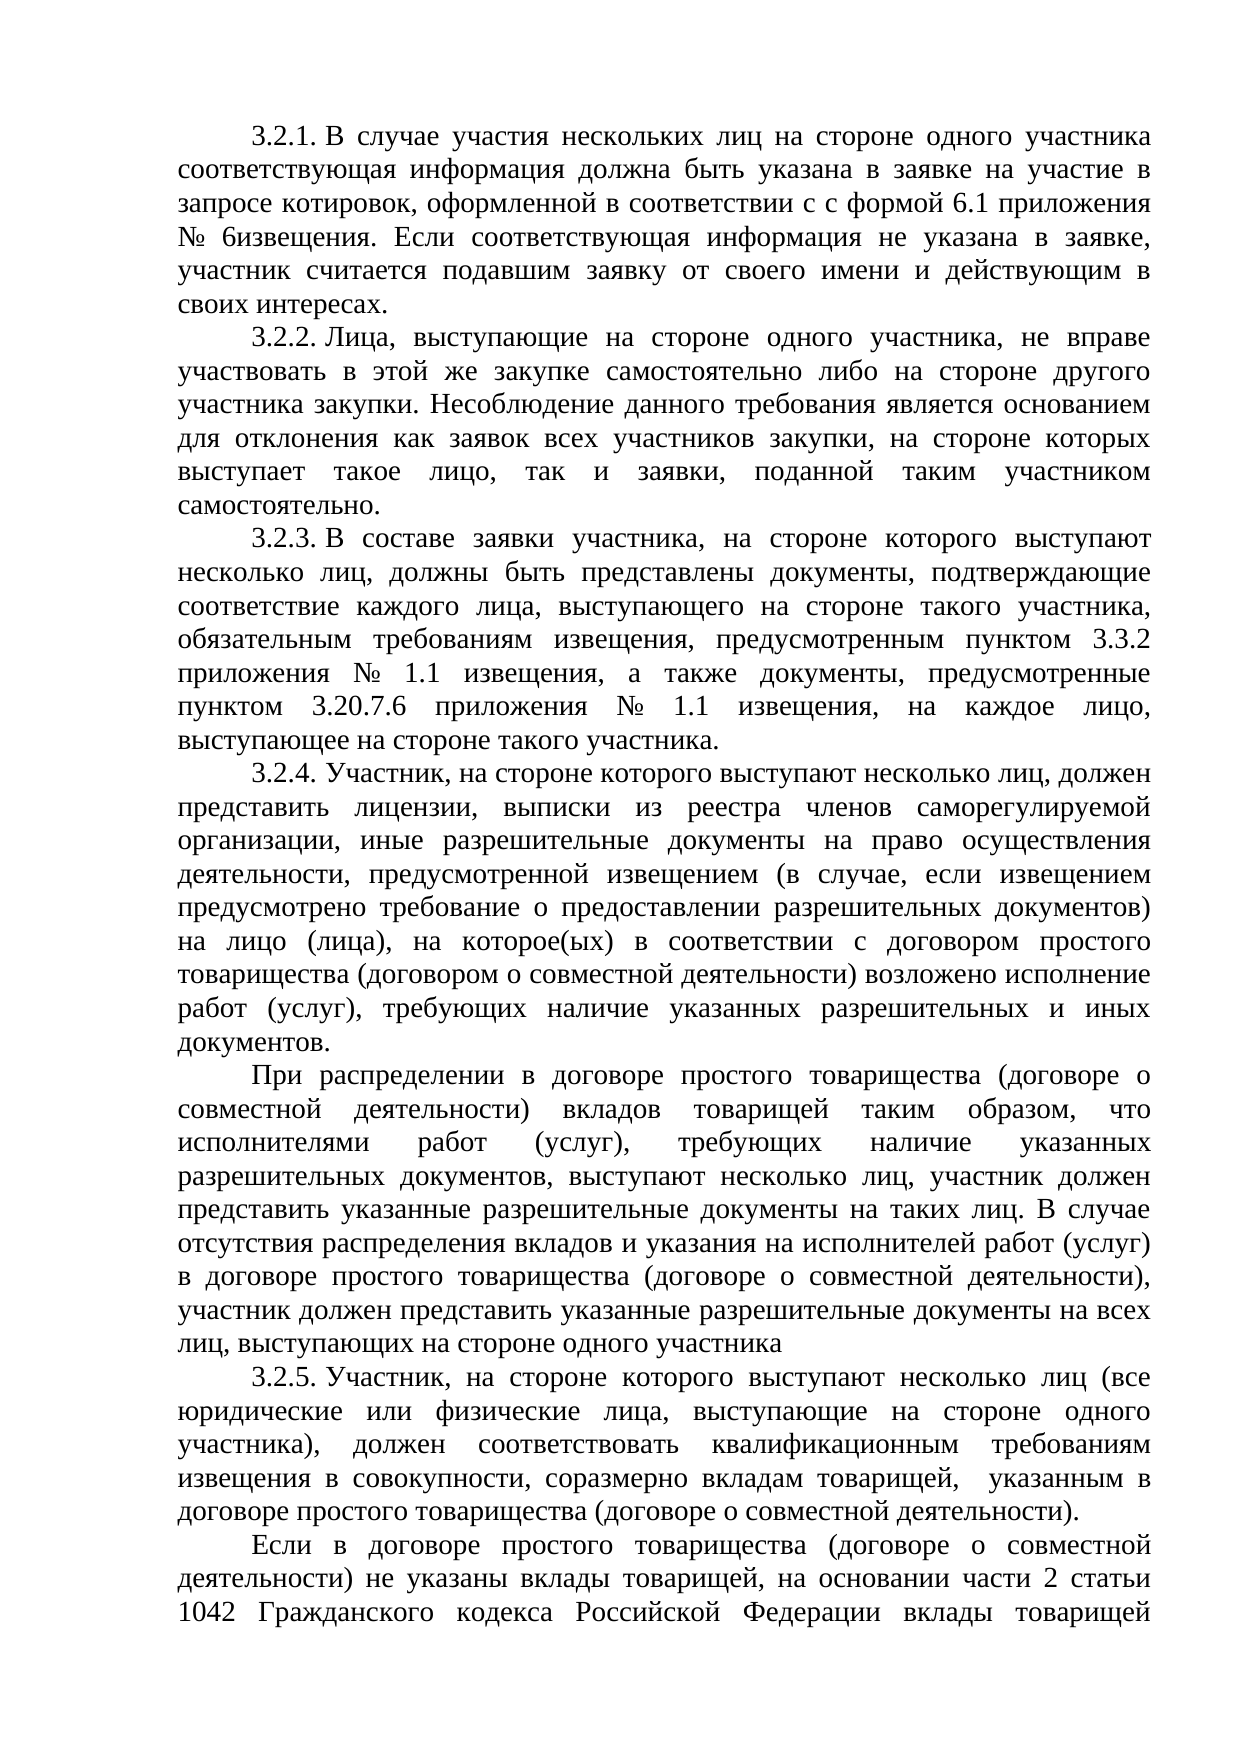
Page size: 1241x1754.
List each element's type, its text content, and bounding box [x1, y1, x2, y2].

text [177, 1527, 1152, 1627]
list Участник, на стороне которого выступают несколько лиц (все юридические или физические лица, выступающие на стороне одного участника), должен соответствовать квалификационным требованиям извещения в совокупности, соразмерно вкладам товарищей, указанным в договоре простого товарищества (договоре о совместной деятельности). [177, 1359, 1152, 1527]
list Лица, выступающие на стороне одного участника, не вправе участвовать в этой же закупке самостоятельно либо на стороне другого участника закупки. Несоблюдение данного требования является основанием для отклонения как заявок всех участников закупки, на стороне которых выступает такое лицо, так и заявки, поданной таким участником самостоятельно. [177, 319, 1152, 521]
list Участник, на стороне которого выступают несколько лиц, должен представить лицензии, выписки из реестра членов саморегулируемой организации, иные разрешительные документы на право осуществления деятельности, предусмотренной извещением (в случае, если извещением предусмотрено требование о предоставлении разрешительных документов) на лицо (лица), на которое(ых) в соответствии с договором простого товарищества (договором о совместной деятельности) возложено исполнение работ (услуг), требующих наличие указанных разрешительных и иных документов. [177, 755, 1152, 1057]
list В случае участия нескольких лиц на стороне одного участника соответствующая информация должна быть указана в заявке на участие в запросе котировок, оформленной в соответствии с с формой 6.1 приложения № 6извещения. Если соответствующая информация не указана в заявке, участник считается подавшим заявку от своего имени и действующим в своих интересах. [177, 118, 1152, 319]
list В составе заявки участника, на стороне которого выступают несколько лиц, должны быть представлены документы, подтверждающие соответствие каждого лица, выступающего на стороне такого участника, обязательным требованиям извещения, предусмотренным пунктом 3.3.2 приложения № 1.1 извещения, а также документы, предусмотренные пунктом 3.20.7.6 приложения № 1.1 извещения, на каждое лицо, выступающее на стороне такого участника. [177, 521, 1152, 755]
text При распределении в договоре простого товарищества (договоре о совместной деятельности) вкладов товарищей таким образом, что исполнителями работ (услуг), требующих наличие указанных разрешительных документов, выступают несколько лиц, участник должен представить указанные разрешительные документы на таких лиц. В случае отсутствия распределения вкладов и указания на исполнителей работ (услуг) в договоре простого товарищества (договоре о совместной деятельности), участник должен представить указанные разрешительные документы на всех лиц, выступающих на стороне одного участника [177, 1057, 1152, 1359]
